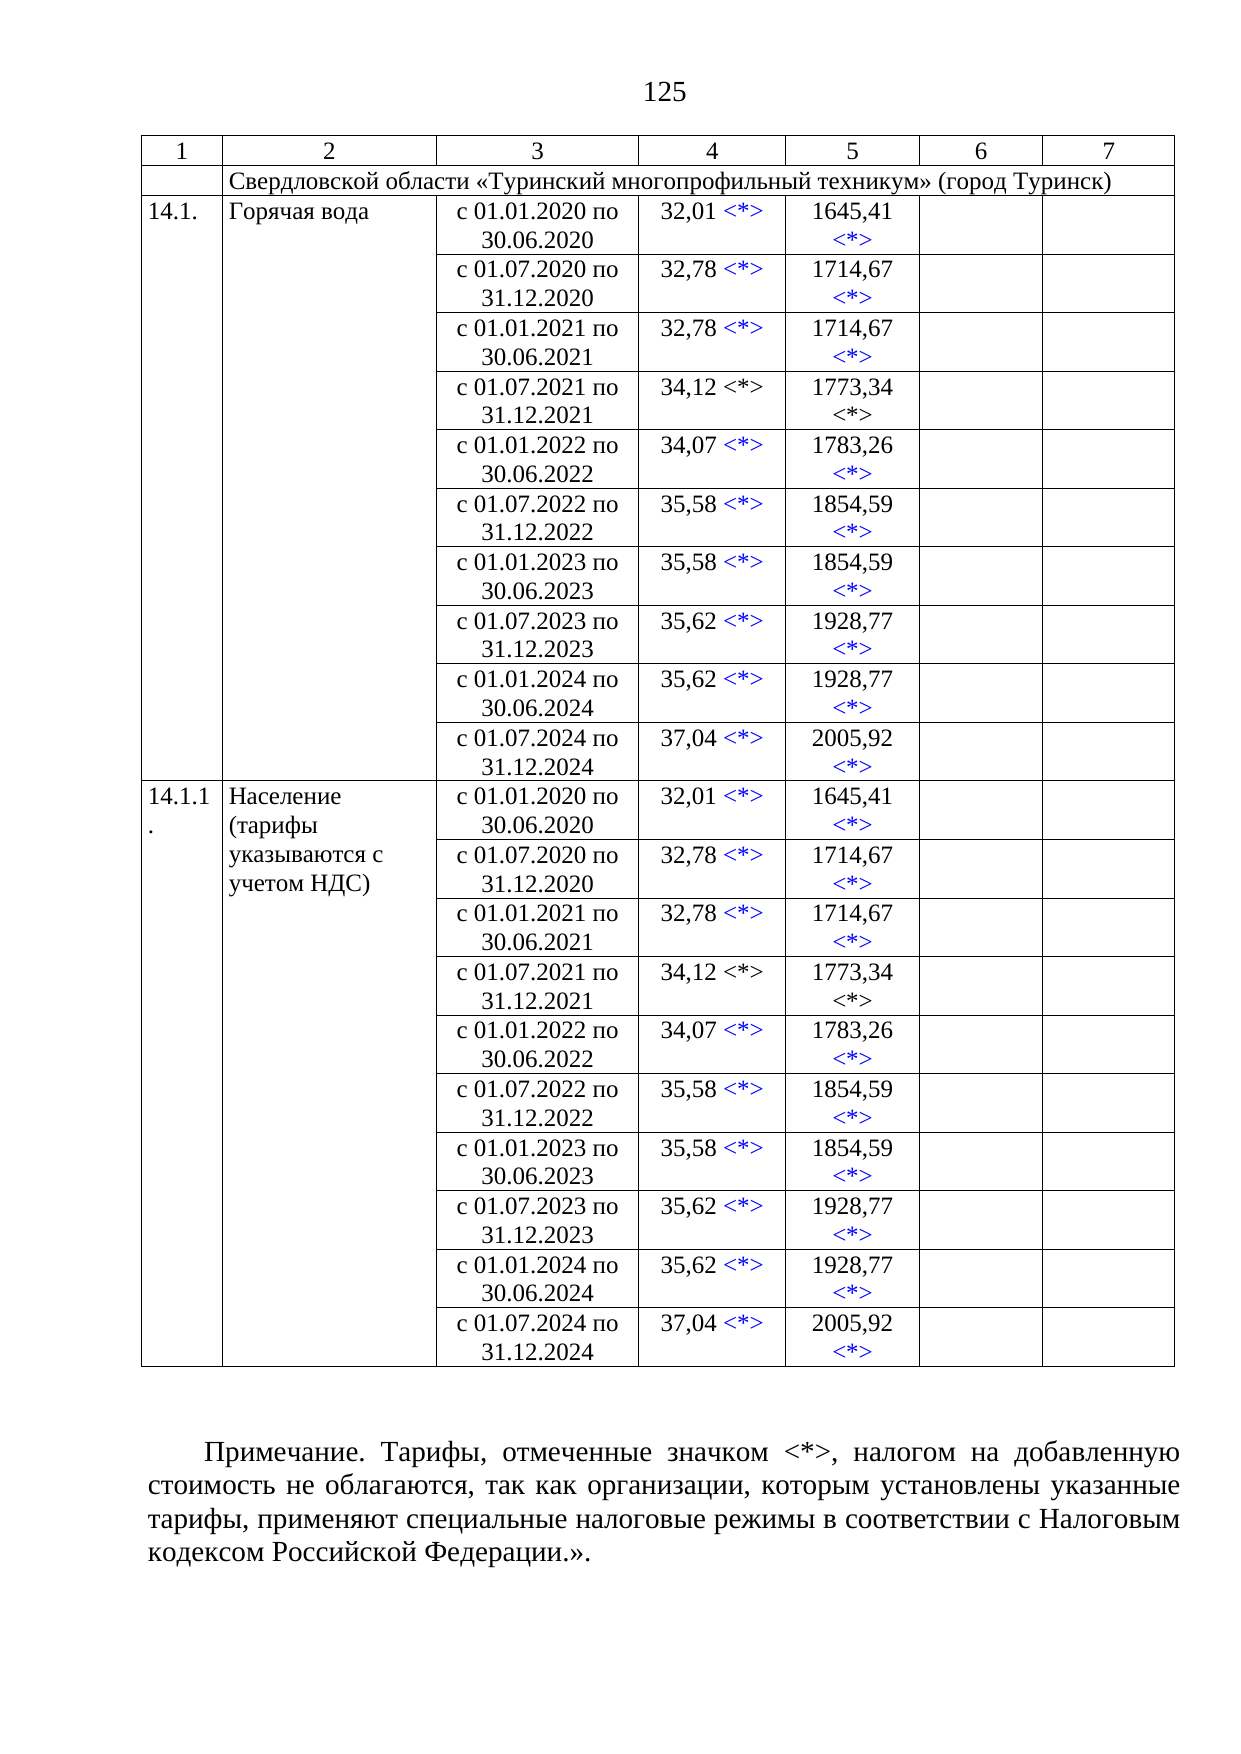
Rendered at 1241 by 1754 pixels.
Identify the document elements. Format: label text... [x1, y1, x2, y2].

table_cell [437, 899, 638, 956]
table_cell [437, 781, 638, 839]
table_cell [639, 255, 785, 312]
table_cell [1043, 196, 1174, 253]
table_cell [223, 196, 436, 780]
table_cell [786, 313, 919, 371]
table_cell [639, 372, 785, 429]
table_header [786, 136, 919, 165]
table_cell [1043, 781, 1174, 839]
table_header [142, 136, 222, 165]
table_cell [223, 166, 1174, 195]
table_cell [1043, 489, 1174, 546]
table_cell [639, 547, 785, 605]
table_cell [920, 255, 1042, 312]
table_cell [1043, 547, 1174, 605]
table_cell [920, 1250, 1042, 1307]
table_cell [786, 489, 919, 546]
text Примечание. Тарифы, отмеченные значком <*>, налогом на добавленную стоимость не облагаются, так как организации, которым установлены указанные тарифы, применяют специальные налоговые режимы в соответствии с Налоговым кодексом Российской Федерации.». [148, 1434, 1181, 1568]
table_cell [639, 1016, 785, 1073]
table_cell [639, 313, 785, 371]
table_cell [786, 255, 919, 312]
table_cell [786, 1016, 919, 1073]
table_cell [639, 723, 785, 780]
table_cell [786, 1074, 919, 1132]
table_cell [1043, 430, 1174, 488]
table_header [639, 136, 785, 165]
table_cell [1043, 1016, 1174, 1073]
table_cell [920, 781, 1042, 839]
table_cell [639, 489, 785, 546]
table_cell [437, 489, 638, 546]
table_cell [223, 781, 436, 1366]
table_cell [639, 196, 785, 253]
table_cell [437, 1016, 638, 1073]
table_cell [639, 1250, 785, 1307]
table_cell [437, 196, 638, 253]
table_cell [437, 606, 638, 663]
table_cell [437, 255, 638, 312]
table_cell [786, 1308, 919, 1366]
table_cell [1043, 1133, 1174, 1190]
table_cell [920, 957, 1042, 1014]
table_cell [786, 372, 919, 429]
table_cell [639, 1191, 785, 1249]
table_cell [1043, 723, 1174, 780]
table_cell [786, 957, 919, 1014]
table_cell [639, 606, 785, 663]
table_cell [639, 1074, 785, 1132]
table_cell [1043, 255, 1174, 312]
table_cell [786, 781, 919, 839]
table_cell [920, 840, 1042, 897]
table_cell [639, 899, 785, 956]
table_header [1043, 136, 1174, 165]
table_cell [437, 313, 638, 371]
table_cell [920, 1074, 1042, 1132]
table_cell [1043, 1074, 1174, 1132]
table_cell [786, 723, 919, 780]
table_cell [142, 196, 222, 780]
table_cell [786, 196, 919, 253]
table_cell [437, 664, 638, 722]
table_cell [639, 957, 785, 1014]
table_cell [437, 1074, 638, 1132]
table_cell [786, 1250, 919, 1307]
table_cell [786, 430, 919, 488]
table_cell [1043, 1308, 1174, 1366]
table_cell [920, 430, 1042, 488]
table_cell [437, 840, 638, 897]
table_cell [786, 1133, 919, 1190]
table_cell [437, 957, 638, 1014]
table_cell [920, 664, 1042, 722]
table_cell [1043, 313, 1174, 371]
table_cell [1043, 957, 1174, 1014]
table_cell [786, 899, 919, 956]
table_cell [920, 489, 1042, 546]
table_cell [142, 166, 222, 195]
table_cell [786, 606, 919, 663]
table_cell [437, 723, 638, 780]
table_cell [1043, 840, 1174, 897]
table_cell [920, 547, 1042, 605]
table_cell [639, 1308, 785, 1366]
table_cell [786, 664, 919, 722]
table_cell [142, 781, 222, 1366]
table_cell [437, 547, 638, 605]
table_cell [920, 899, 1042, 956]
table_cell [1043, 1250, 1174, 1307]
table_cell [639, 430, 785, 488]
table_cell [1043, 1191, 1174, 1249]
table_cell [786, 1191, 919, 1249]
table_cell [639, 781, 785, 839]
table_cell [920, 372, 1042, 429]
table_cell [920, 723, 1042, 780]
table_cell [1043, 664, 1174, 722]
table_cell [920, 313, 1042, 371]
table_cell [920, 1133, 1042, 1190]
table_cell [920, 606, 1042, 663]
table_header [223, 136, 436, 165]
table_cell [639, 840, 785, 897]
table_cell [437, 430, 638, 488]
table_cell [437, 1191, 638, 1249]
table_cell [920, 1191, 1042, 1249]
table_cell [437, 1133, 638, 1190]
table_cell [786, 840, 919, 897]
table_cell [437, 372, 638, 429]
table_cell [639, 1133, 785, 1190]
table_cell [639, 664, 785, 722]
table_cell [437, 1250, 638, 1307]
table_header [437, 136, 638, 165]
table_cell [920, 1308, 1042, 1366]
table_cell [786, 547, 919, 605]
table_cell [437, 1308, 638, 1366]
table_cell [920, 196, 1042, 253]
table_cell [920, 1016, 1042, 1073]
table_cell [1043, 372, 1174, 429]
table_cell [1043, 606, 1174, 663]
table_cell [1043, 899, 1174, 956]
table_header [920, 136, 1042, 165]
